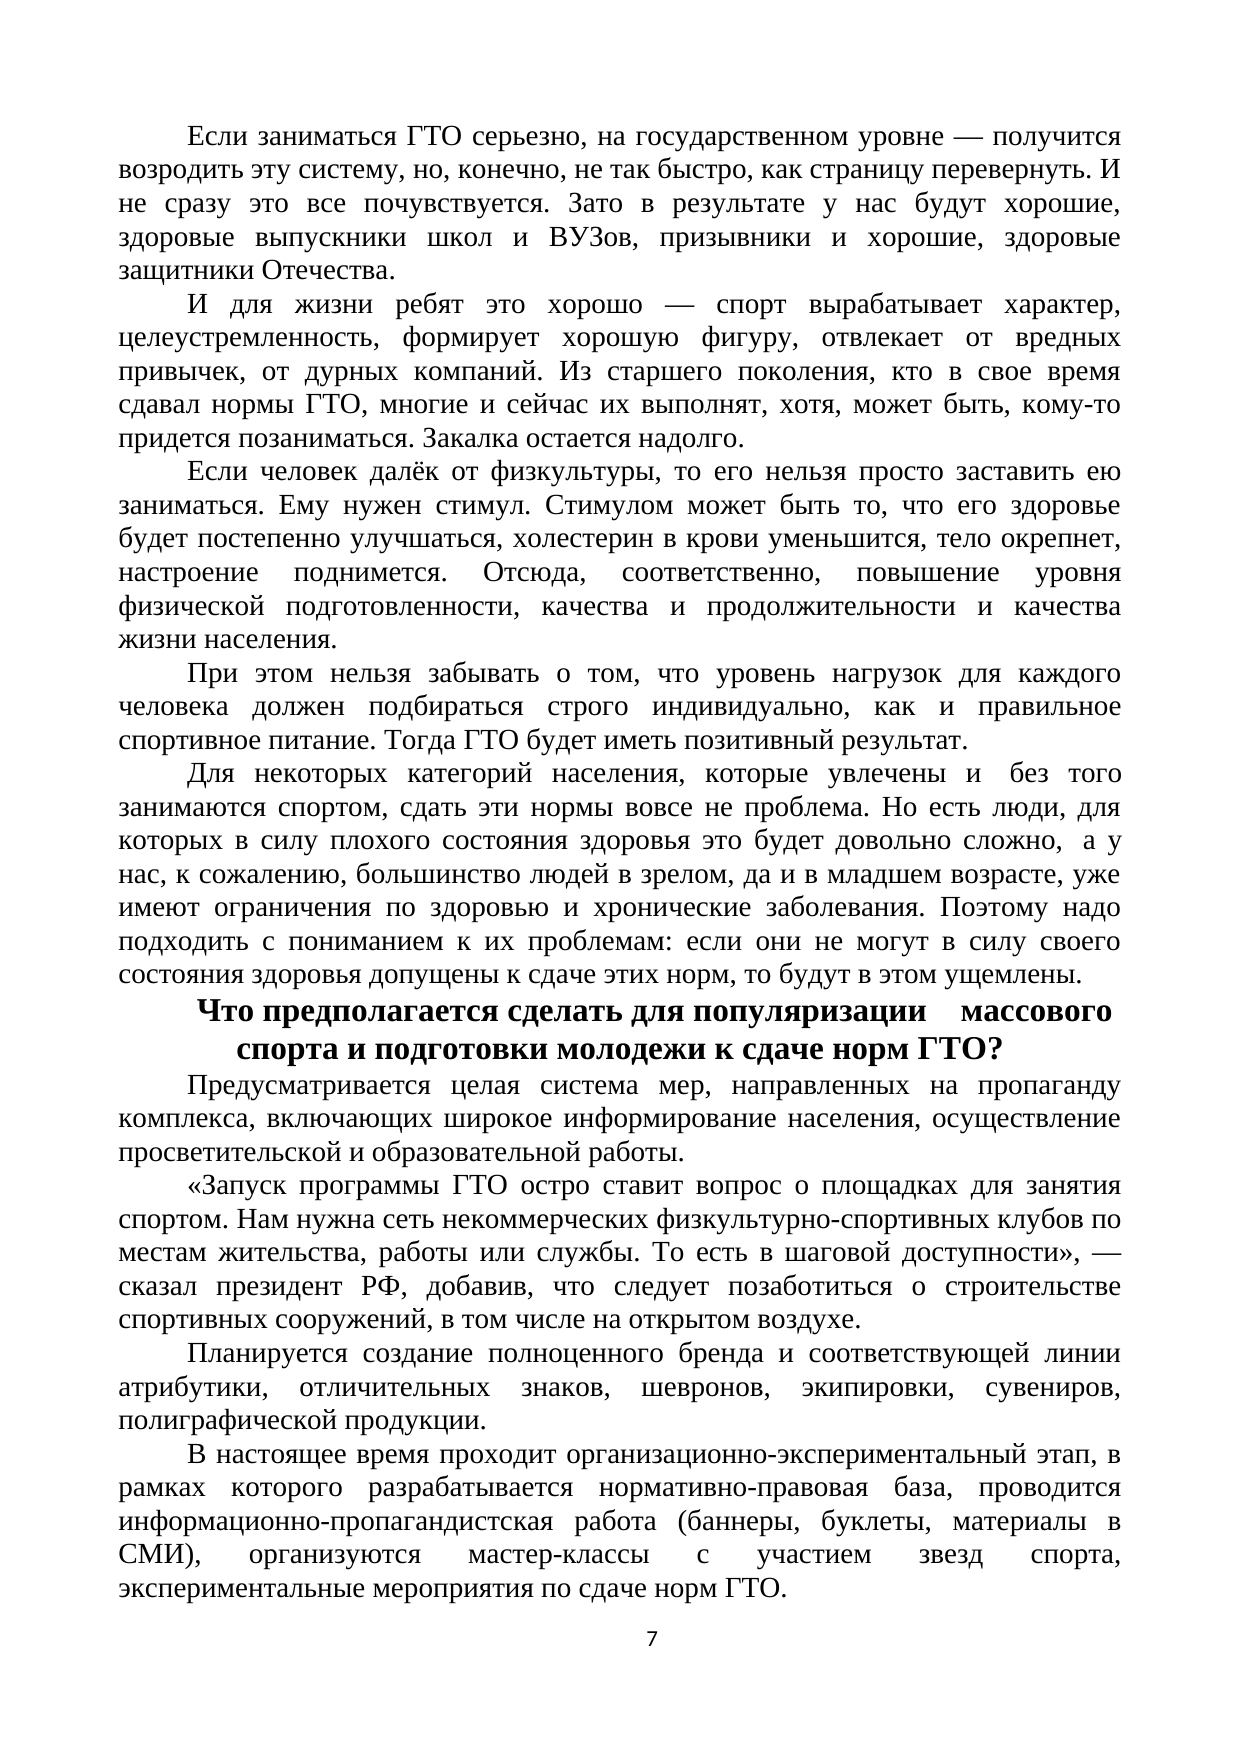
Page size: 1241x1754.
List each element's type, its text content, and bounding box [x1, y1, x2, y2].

text Для некоторых категорий населения, которые увлечены и без того занимаются спортом, сдать эти нормы вовсе не проблема. Но есть люди, для которых в силу плохого состояния здоровья это будет довольно сложно, а у нас, к сожалению, большинство людей в зрелом, да и в младшем возрасте, уже имеют ограничения по здоровью и хронические заболевания. Поэтому надо подходить с пониманием к их проблемам: если они не могут в силу своего состояния здоровья допущены к сдаче этих норм, то будут в этом ущемлены. [118, 755, 1122, 990]
text Предусматривается целая система мер, направленных на пропаганду комплекса, включающих широкое информирование населения, осуществление просветительской и образовательной работы. [118, 1067, 1122, 1167]
text Если заниматься ГТО серьезно, на государственном уровне — получится возродить эту систему, но, конечно, не так быстро, как страницу перевернуть. И не сразу это все почувствуется. Зато в результате у нас будут хорошие, здоровые выпускники школ и ВУЗов, призывники и хорошие, здоровые защитники Отечества. [118, 118, 1122, 286]
text Планируется создание полноценного бренда и соответствующей линии атрибутики, отличительных знаков, шевронов, экипировки, сувениров, полиграфической продукции. [118, 1335, 1122, 1436]
text В настоящее время проходит организационно-экспериментальный этап, в рамках которого разрабатывается нормативно-правовая база, проводится информационно-пропагандистская работа (баннеры, буклеты, материалы в СМИ), организуются мастер-классы с участием звезд спорта, экспериментальные мероприятия по сдаче норм ГТО. [118, 1436, 1122, 1603]
text И для жизни ребят это хорошо — спорт вырабатывает характер, целеустремленность, формирует хорошую фигуру, отвлекает от вредных привычек, от дурных компаний. Из старшего поколения, кто в свое время сдавал нормы ГТО, многие и сейчас их выполнят, хотя, может быть, кому-то придется позаниматься. Закалка остается надолго. [118, 286, 1122, 453]
text Если человек далёк от физкультуры, то его нельзя просто заставить ею заниматься. Ему нужен стимул. Стимулом может быть то, что его здоровье будет постепенно улучшаться, холестерин в крови уменьшится, тело окрепнет, настроение поднимется. Отсюда, соответственно, повышение уровня физической подготовленности, качества и продолжительности и качества жизни населения. [118, 453, 1122, 655]
text «Запуск программы ГТО остро ставит вопрос о площадках для занятия спортом. Нам нужна сеть некоммерческих физкультурно-спортивных клубов по местам жительства, работы или службы. То есть в шаговой доступности», — сказал президент РФ, добавив, что следует позаботиться о строительстве спортивных сооружений, в том числе на открытом воздухе. [118, 1167, 1122, 1335]
text При этом нельзя забывать о том, что уровень нагрузок для каждого человека должен подбираться строго индивидуально, как и правильное спортивное питание. Тогда ГТО будет иметь позитивный результат. [118, 655, 1122, 755]
text Что предполагается сделать для популяризации массового спорта и подготовки молодежи к сдаче норм ГТО? [118, 990, 1122, 1067]
